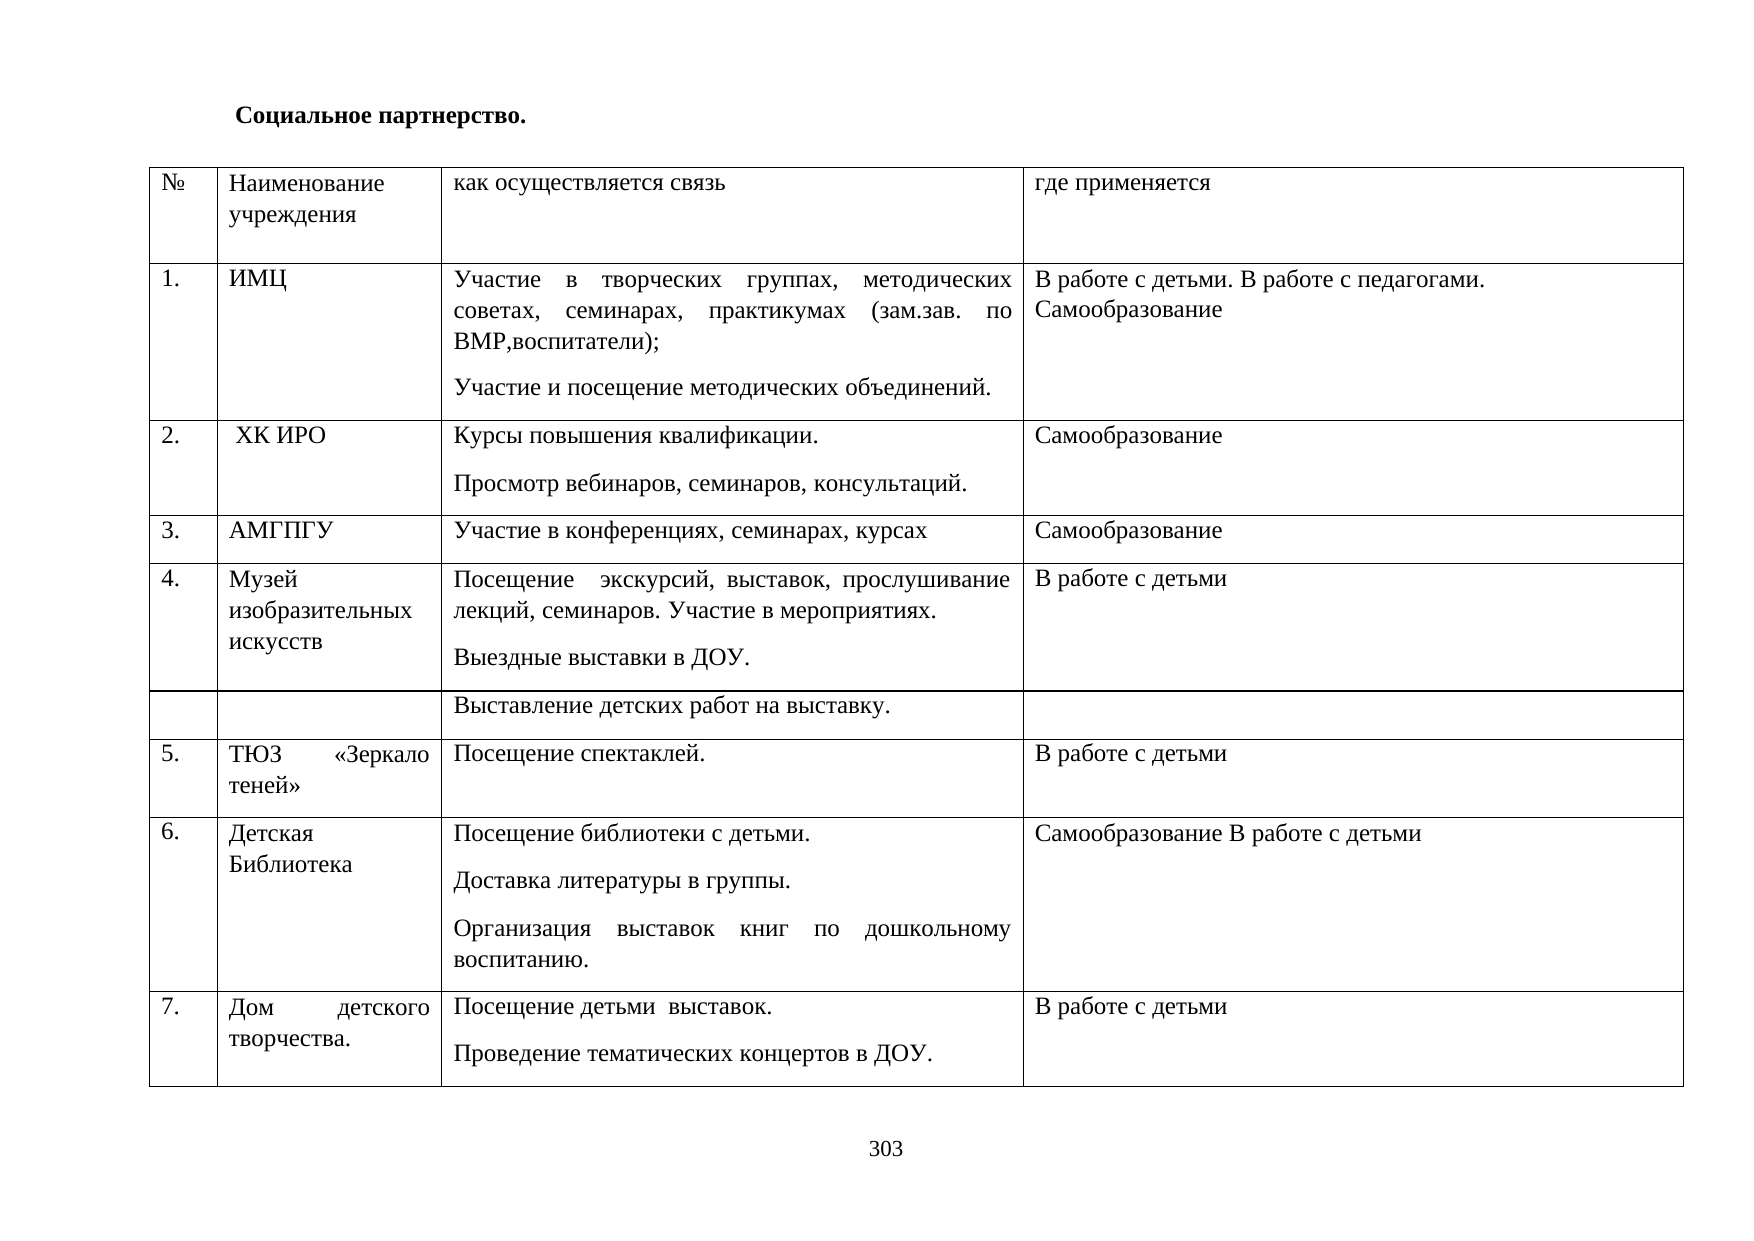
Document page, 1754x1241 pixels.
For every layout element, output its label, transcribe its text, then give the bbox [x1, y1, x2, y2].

table_header где применяется [1024, 168, 1683, 263]
table_cell В работе с детьми [1024, 992, 1683, 1086]
table_cell Самообразование [1024, 516, 1683, 563]
table_header [1024, 692, 1683, 738]
table_cell Детская Библиотека [218, 818, 441, 991]
table_cell В работе с детьми [1024, 564, 1683, 689]
table_cell Посещение спектаклей. [442, 740, 1023, 817]
table_cell Посещение детьми выставок. Проведение тематических концертов в ДОУ. [442, 992, 1023, 1086]
table_header [150, 692, 217, 738]
table_cell 6. [150, 818, 217, 991]
table_cell Самообразование [1024, 421, 1683, 515]
table_header Выставление детских работ на выставку. [442, 692, 1023, 738]
table_header как осуществляется связь [442, 168, 1023, 263]
table_cell ТЮЗ «Зеркало теней» [218, 740, 441, 817]
table_cell АМГПГУ [218, 516, 441, 563]
table_cell 2. [150, 421, 217, 515]
table_cell Участие в творческих группах, методических советах, семинарах, практикумах (зам.зав. по ВМР,воспитатели); Участие и посещение методических объединений. [442, 264, 1023, 420]
table_cell Посещение библиотеки с детьми. Доставка литературы в группы. Организация выставок книг по дошкольному воспитанию. [442, 818, 1023, 991]
table_cell Музей изобразительных искусств [218, 564, 441, 689]
table_cell Дом детского творчества. [218, 992, 441, 1086]
table_header № [150, 168, 217, 263]
table_header [218, 692, 441, 738]
table_header Наименование учреждения [218, 168, 441, 263]
table_cell Курсы повышения квалификации. Просмотр вебинаров, семинаров, консультаций. [442, 421, 1023, 515]
table_cell Участие в конференциях, семинарах, курсах [442, 516, 1023, 563]
text Социальное партнерство. [235, 100, 1698, 129]
table_cell ИМЦ [218, 264, 441, 420]
table_cell В работе с детьми. В работе с педагогами. Самообразование [1024, 264, 1683, 420]
table_cell Самообразование В работе с детьми [1024, 818, 1683, 991]
table_cell Посещение экскурсий, выставок, прослушивание лекций, семинаров. Участие в мероприятиях. Выездные выставки в ДОУ. [442, 564, 1023, 689]
table_cell ХК ИРО [218, 421, 441, 515]
table_cell 7. [150, 992, 217, 1086]
table_cell 1. [150, 264, 217, 420]
table_cell 3. [150, 516, 217, 563]
table_cell 5. [150, 740, 217, 817]
table_cell 4. [150, 564, 217, 689]
table_cell В работе с детьми [1024, 740, 1683, 817]
